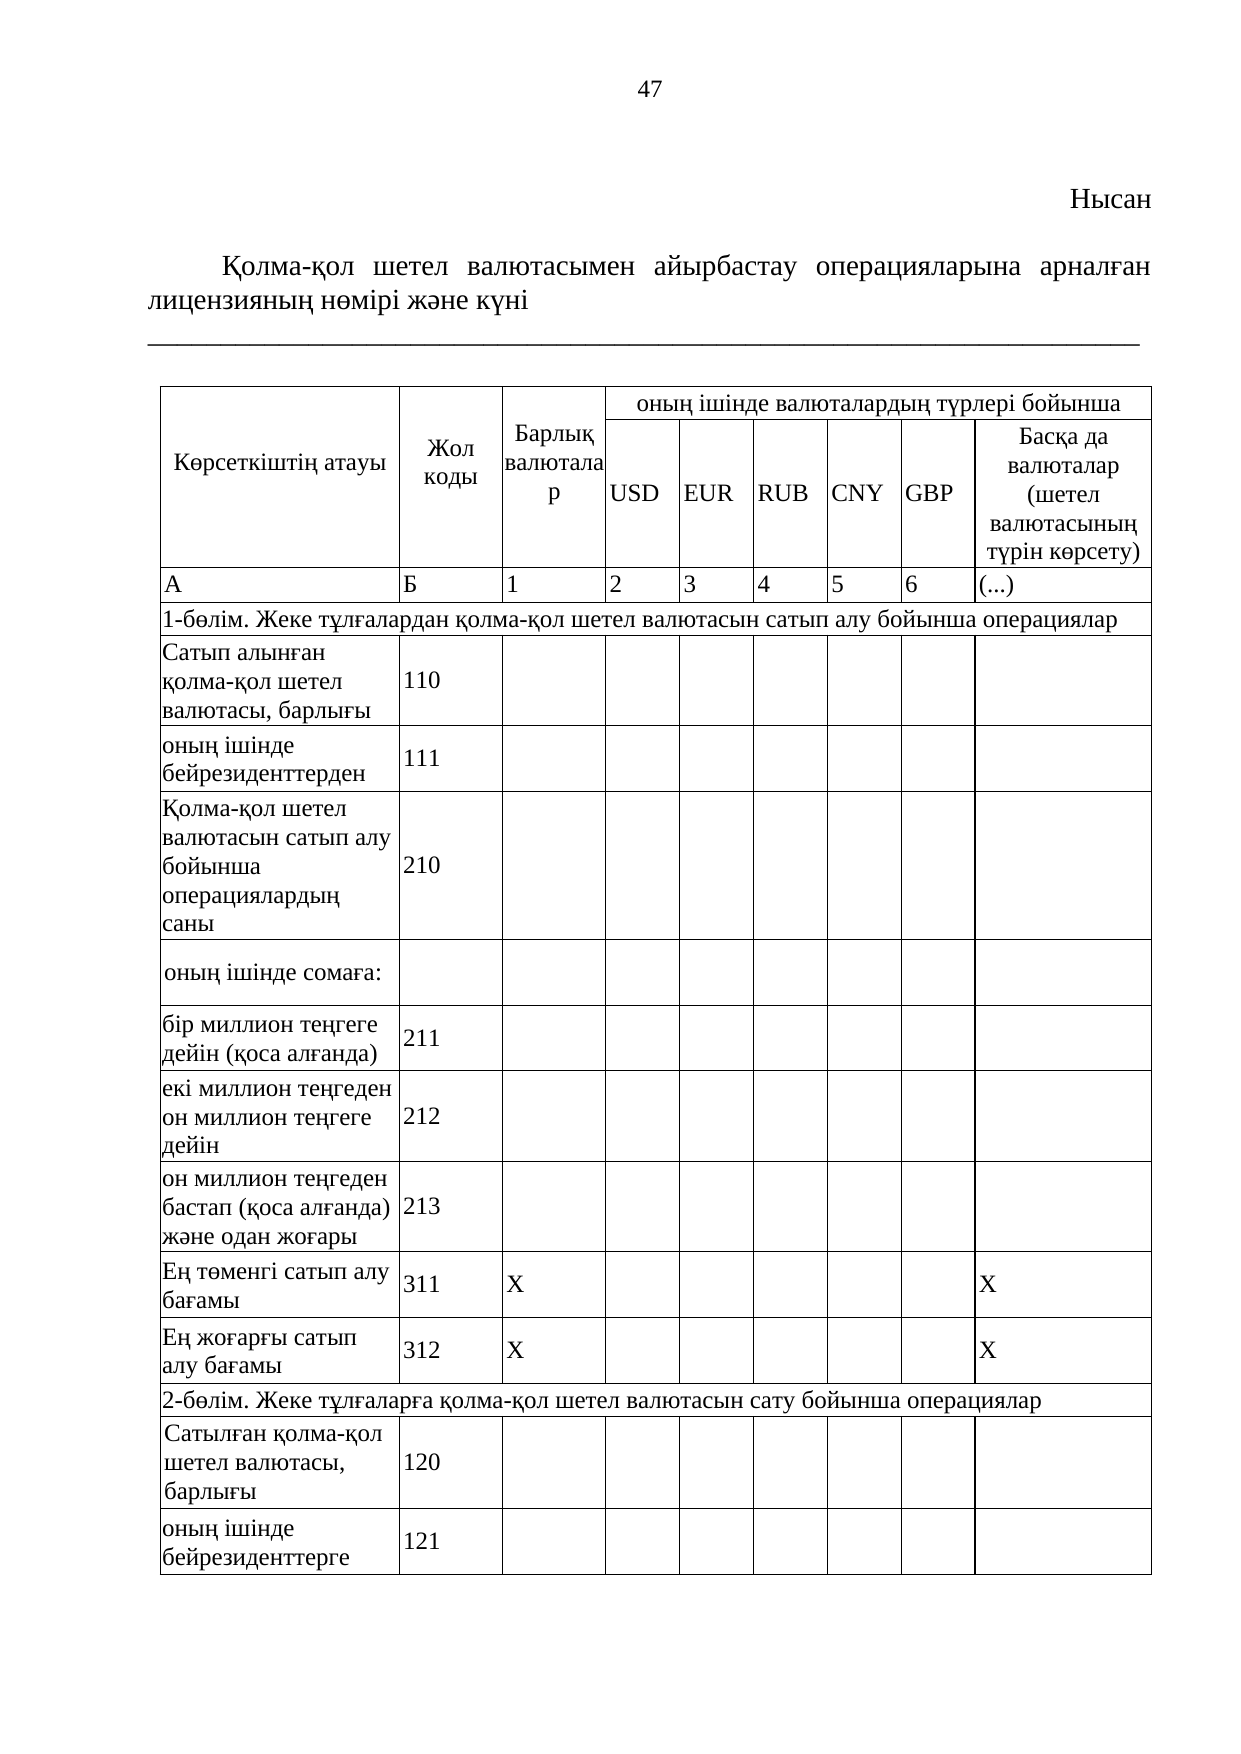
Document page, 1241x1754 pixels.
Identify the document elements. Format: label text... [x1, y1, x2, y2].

table_cell [902, 940, 974, 1004]
table_cell [828, 1071, 901, 1161]
table_cell CNY [828, 420, 901, 567]
table_cell [976, 1162, 1151, 1251]
table_cell 110 [400, 636, 502, 725]
table_cell [503, 1071, 605, 1161]
table_cell [754, 1162, 827, 1251]
table_cell [606, 940, 679, 1004]
table_cell 120 [400, 1417, 502, 1508]
text ____________________________________________________________________ [148, 315, 1152, 349]
table_cell [976, 636, 1151, 725]
table_header Жол коды [400, 387, 502, 567]
table_cell [754, 1509, 827, 1574]
table_cell [680, 1318, 753, 1383]
table_cell [503, 1162, 605, 1251]
table_cell [828, 1162, 901, 1251]
table_cell [754, 1252, 827, 1317]
table_cell А [161, 568, 399, 602]
table_cell [828, 792, 901, 939]
table_cell [902, 1071, 974, 1161]
table_cell [754, 792, 827, 939]
table_cell [902, 1318, 974, 1383]
table_cell [606, 1417, 679, 1508]
table_cell [680, 1417, 753, 1508]
table_cell 212 [400, 1071, 502, 1161]
table_cell [902, 1162, 974, 1251]
table_cell Б [400, 568, 502, 602]
table_cell 5 [828, 568, 901, 602]
table_cell [754, 1318, 827, 1383]
table_cell [606, 1509, 679, 1574]
table_cell екі миллион теңгеден он миллион теңгеге дейін [161, 1071, 399, 1161]
table_cell [902, 636, 974, 725]
table_cell 1-бөлім. Жеке тұлғалардан қолма-қол шетел валютасын сатып алу бойынша операциялар [161, 603, 1151, 634]
table_cell Қолма-қол шетел валютасын сатып алу бойынша операциялардың саны [161, 792, 399, 939]
table_cell Ең төменгі сатып алу бағамы [161, 1252, 399, 1317]
table_cell [606, 1318, 679, 1383]
table_cell [902, 1417, 974, 1508]
text Қолма-қол шетел валютасымен айырбастау операцияларына арналған лицензияның нөмірі және күні [148, 248, 1152, 315]
table_cell [828, 726, 901, 791]
table_cell [754, 940, 827, 1004]
table_cell 3 [680, 568, 753, 602]
table_cell [400, 940, 502, 1004]
table_cell оның ішінде бейрезиденттерге [161, 1509, 399, 1574]
table_header оның ішінде валюталардың түрлері бойынша [606, 387, 1151, 419]
table_cell [754, 726, 827, 791]
table_cell [976, 940, 1151, 1004]
table_cell он миллион теңгеден бастап (қоса алғанда) және одан жоғары [161, 1162, 399, 1251]
table_cell оның ішінде бейрезиденттерден [161, 726, 399, 791]
table_cell [606, 1006, 679, 1070]
table_cell Ең жоғарғы сатып алу бағамы [161, 1318, 399, 1383]
table_cell [680, 1071, 753, 1161]
table_cell 121 [400, 1509, 502, 1574]
table_cell [680, 1509, 753, 1574]
table_cell X [976, 1252, 1151, 1317]
table_cell [754, 636, 827, 725]
table_cell [503, 726, 605, 791]
table_cell 210 [400, 792, 502, 939]
table_cell EUR [680, 420, 753, 567]
table_cell [606, 1252, 679, 1317]
table_cell [976, 792, 1151, 939]
table_cell Х [503, 1318, 605, 1383]
table_cell 6 [902, 568, 974, 602]
table_cell [828, 1252, 901, 1317]
table_cell бір миллион теңгеге дейін (қоса алғанда) [161, 1006, 399, 1070]
table_cell GBP [902, 420, 974, 567]
table_cell 311 [400, 1252, 502, 1317]
table_cell [503, 1417, 605, 1508]
table_cell [902, 1006, 974, 1070]
table_cell [606, 1071, 679, 1161]
table_cell [606, 726, 679, 791]
table_cell 211 [400, 1006, 502, 1070]
table_cell 2-бөлім. Жеке тұлғаларға қолма-қол шетел валютасын сату бойынша операциялар [161, 1384, 1151, 1416]
table_header Барлық валюталар [503, 387, 605, 567]
table_cell 1 [503, 568, 605, 602]
table_cell [902, 792, 974, 939]
table_cell [902, 1252, 974, 1317]
table_cell 2 [606, 568, 679, 602]
table_cell [976, 1417, 1151, 1508]
table_cell [606, 792, 679, 939]
table_cell [828, 1006, 901, 1070]
table_cell [754, 1071, 827, 1161]
table_cell [606, 636, 679, 725]
table_cell [680, 940, 753, 1004]
table_cell [976, 1509, 1151, 1574]
table_cell [503, 940, 605, 1004]
table_cell [680, 1162, 753, 1251]
table_cell [503, 792, 605, 939]
table_cell RUB [754, 420, 827, 567]
table_cell оның ішінде сомаға: [161, 940, 399, 1004]
table_header Көрсеткіштің атауы [161, 387, 399, 567]
table_cell [828, 636, 901, 725]
table_cell [680, 1006, 753, 1070]
table_cell [503, 1509, 605, 1574]
table_cell 4 [754, 568, 827, 602]
table_cell (...) [976, 568, 1151, 602]
table_cell [606, 1162, 679, 1251]
table_cell X [503, 1252, 605, 1317]
table_cell [902, 726, 974, 791]
table_cell 213 [400, 1162, 502, 1251]
table_cell [680, 636, 753, 725]
table_cell Басқа да валюталар (шетел валютасының түрін көрсету) [976, 420, 1151, 567]
table_cell [828, 1509, 901, 1574]
table_cell [680, 792, 753, 939]
table_cell [976, 1071, 1151, 1161]
table_cell [503, 636, 605, 725]
table_cell [754, 1417, 827, 1508]
table_cell [680, 726, 753, 791]
table_cell X [976, 1318, 1151, 1383]
table_cell 312 [400, 1318, 502, 1383]
table_cell [976, 726, 1151, 791]
text Нысан [148, 181, 1152, 215]
table_cell [503, 1006, 605, 1070]
table_cell [754, 1006, 827, 1070]
table_cell [976, 1006, 1151, 1070]
table_cell USD [606, 420, 679, 567]
table_cell [828, 1318, 901, 1383]
table_cell [902, 1509, 974, 1574]
table_cell [828, 940, 901, 1004]
table_cell Сатылған қолма-қол шетел валютасы, барлығы [161, 1417, 399, 1508]
table_cell 111 [400, 726, 502, 791]
table_cell Сатып алынған қолма-қол шетел валютасы, барлығы [161, 636, 399, 725]
table_cell [828, 1417, 901, 1508]
table_cell [680, 1252, 753, 1317]
